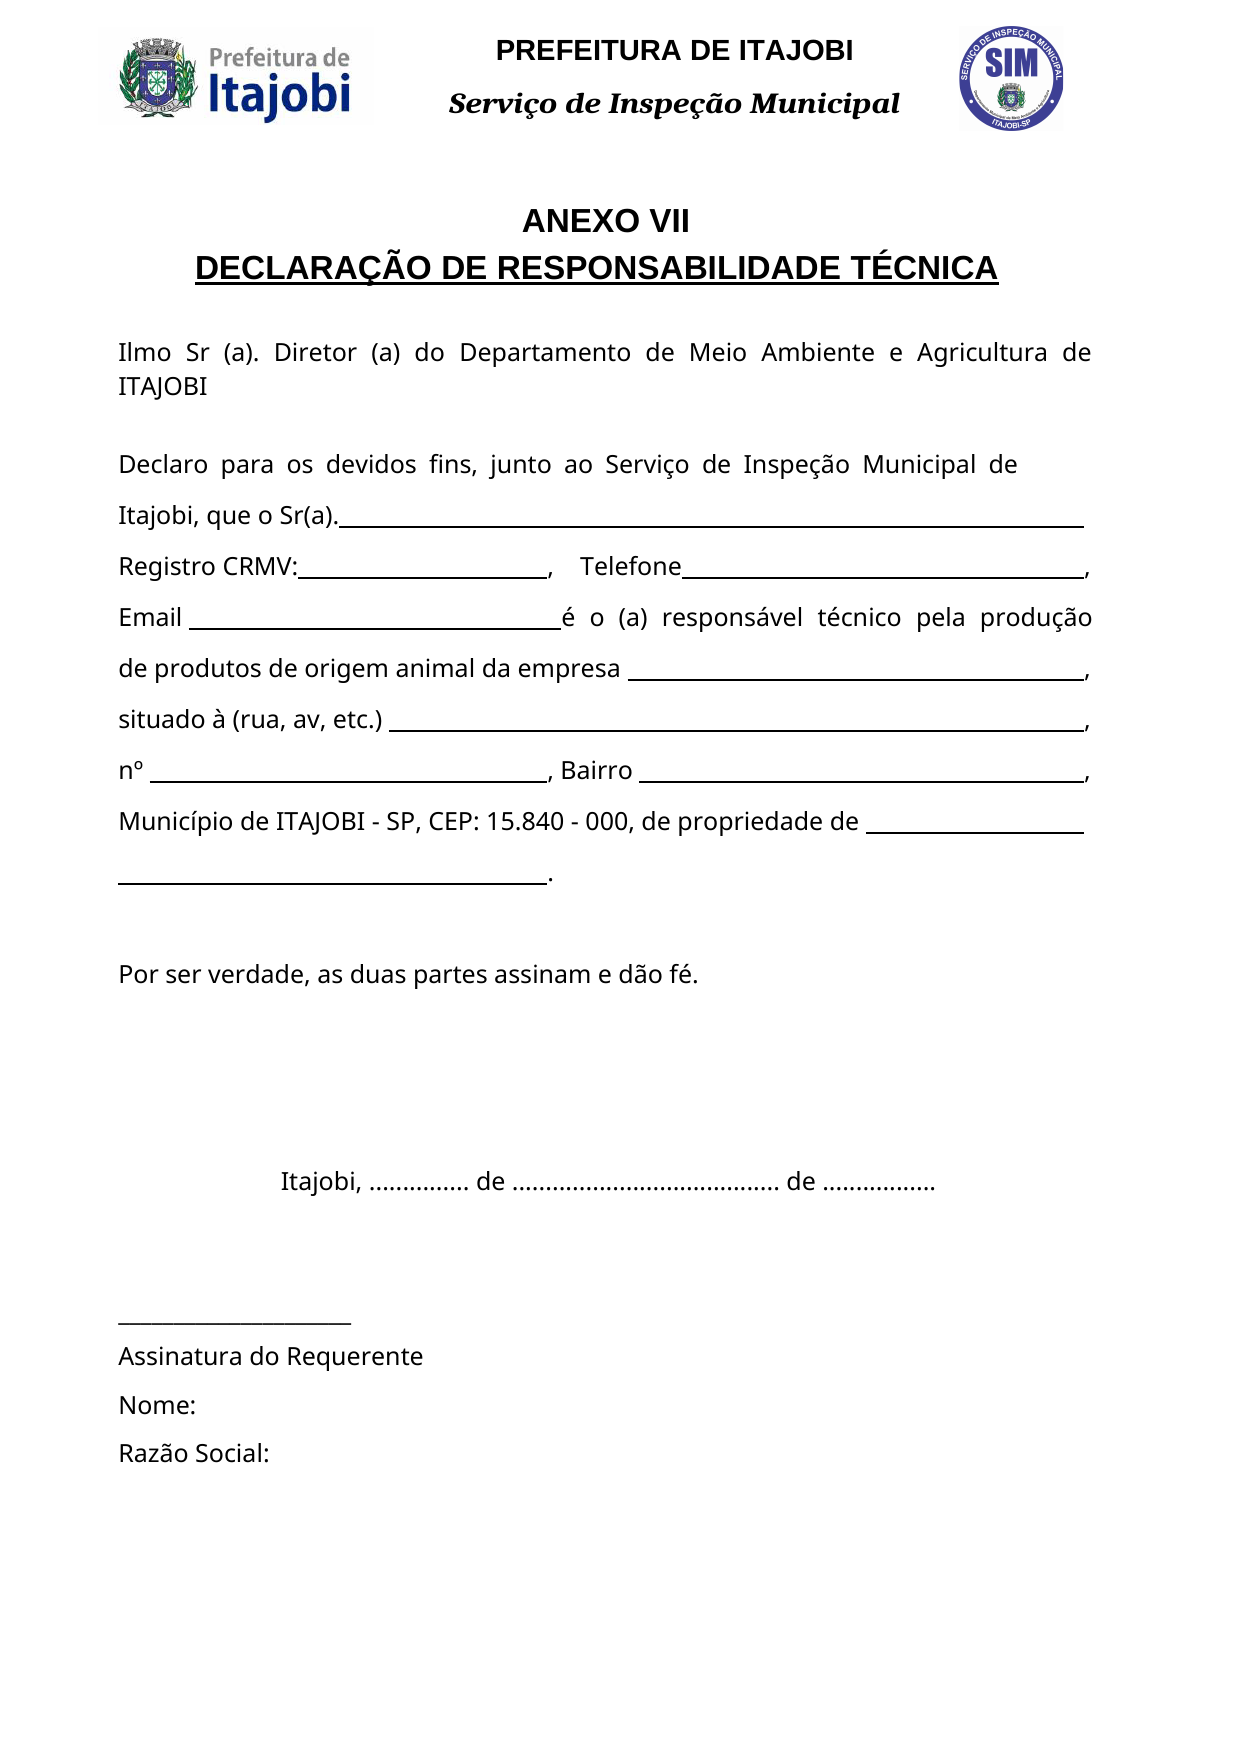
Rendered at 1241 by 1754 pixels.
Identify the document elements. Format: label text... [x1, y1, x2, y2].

text Registro CRMV: , Telefone , [118, 548, 1019, 582]
text Razão Social: [118, 1436, 1093, 1470]
text Assinatura do Requerente [118, 1338, 1093, 1372]
text Declaro para os devidos fins, junto ao Serviço de Inspeção Municipal de Itajobi, que o Sr(a). [118, 446, 1019, 531]
subtitle DECLARAÇÃO DE RESPONSABILIDADE TÉCNICA [173, 248, 1020, 287]
text . [118, 855, 1093, 889]
text Ilmo Sr (a). Diretor (a) do Departamento de Meio Ambiente e Agricultura de ITAJOBI [118, 334, 1093, 403]
subtitle ANEXO VII [173, 201, 1020, 239]
text Itajobi, ............... de ........................................ de ................. [281, 1163, 1093, 1197]
text Email é o (a) responsável técnico pela produção de produtos de origem animal da empresa , situado à (rua, av, etc.) , nº , Bairro , Município de ITAJOBI - SP, CEP: 15.840 - 000, de propriedade de [118, 599, 1093, 838]
text Por ser verdade, as duas partes assinam e dão fé. [118, 957, 1093, 991]
text Nome: [118, 1387, 1093, 1421]
picture [959, 26, 1064, 131]
text _____________________ [118, 1295, 1093, 1329]
